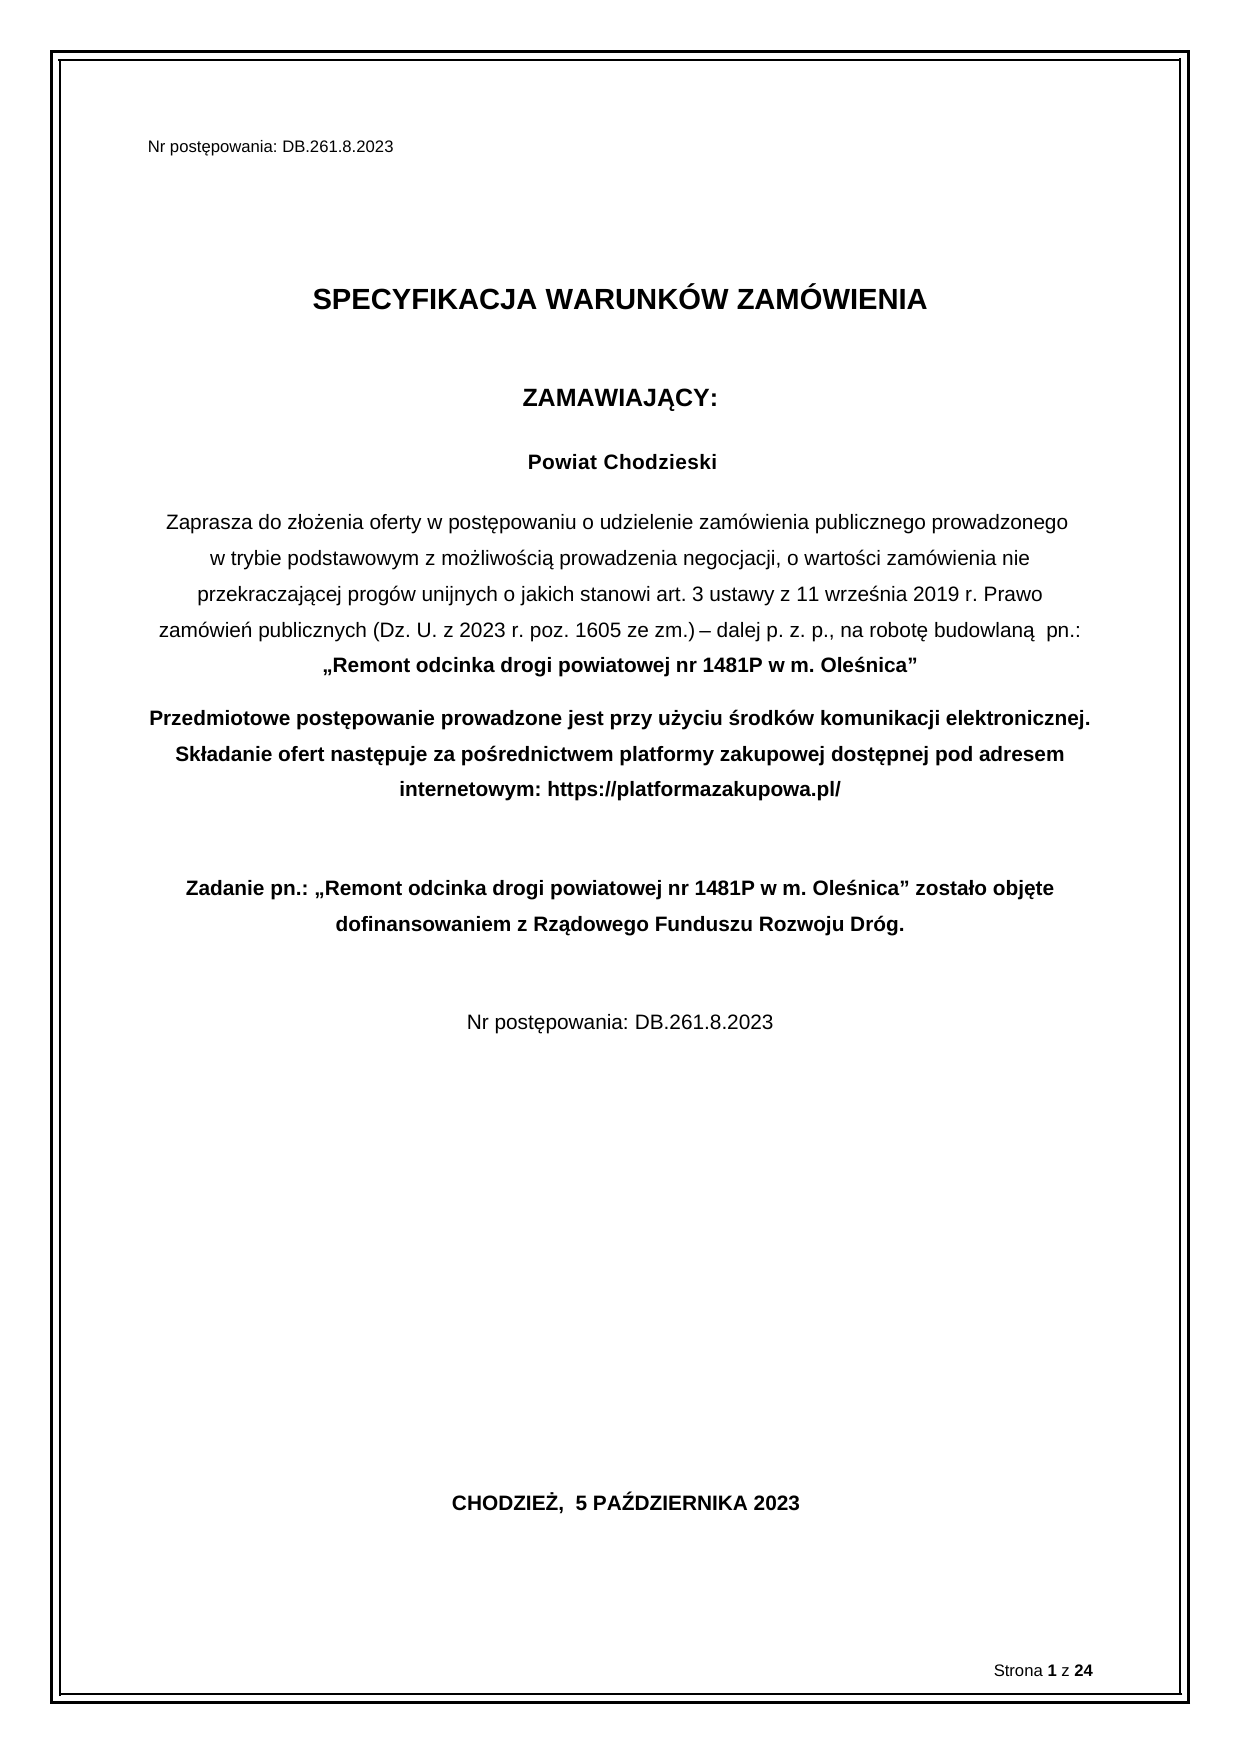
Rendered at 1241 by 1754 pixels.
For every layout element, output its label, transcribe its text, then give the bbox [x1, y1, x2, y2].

text Zaprasza do złożenia oferty w postępowaniu o udzielenie zamówienia publicznego prowadzonego w trybie podstawowym z możliwością prowadzenia negocjacji, o wartości zamówienia nie przekraczającej progów unijnych o jakich stanowi art. 3 ustawy z 11 września 2019 r. Prawo zamówień publicznych (Dz. U. z 2023 r. poz. 1605 ze zm.) – dalej p. z. p., na robotę budowlaną pn.: [148, 509, 1092, 641]
text Zadanie pn.: „Remont odcinka drogi powiatowej nr 1481P w m. Oleśnica” zostało objęte dofinansowaniem z Rządowego Funduszu Rozwoju Dróg. [148, 876, 1092, 936]
text Przedmiotowe postępowanie prowadzone jest przy użyciu środków komunikacji elektronicznej. Składanie ofert następuje za pośrednictwem platformy zakupowej dostępnej pod adresem internetowym: https://platformazakupowa.pl/ [148, 705, 1092, 801]
text „Remont odcinka drogi powiatowej nr 1481P w m. Oleśnica” [148, 653, 1092, 677]
text Nr postępowania: DB.261.8.2023 [148, 1010, 1092, 1034]
text Powiat Chodzieski [528, 450, 1092, 474]
text specyfikacja warunków zamówienia [148, 282, 1092, 316]
title ChODZIEŻ, 5 PAŹDZIERNIKA 2023 [148, 1491, 1092, 1515]
text zAMAWIAJĄCY: [148, 383, 1092, 411]
